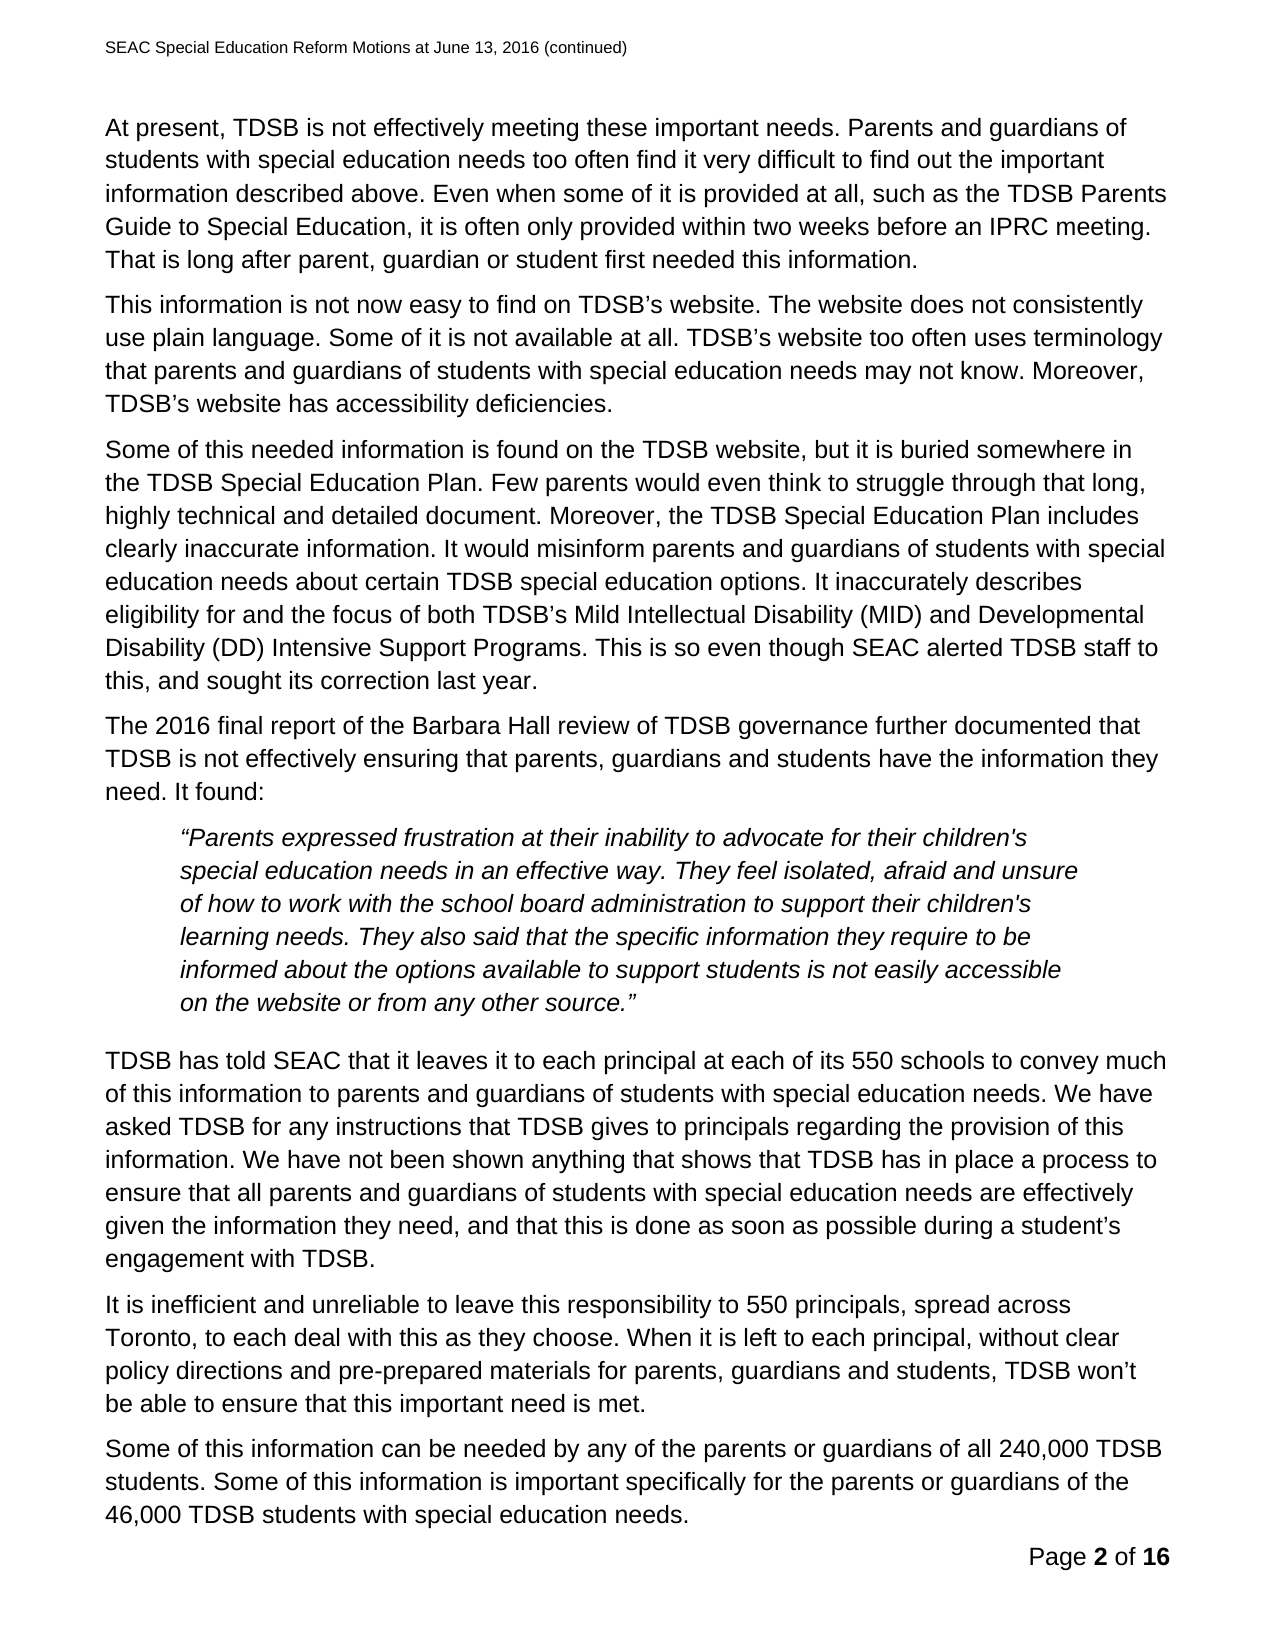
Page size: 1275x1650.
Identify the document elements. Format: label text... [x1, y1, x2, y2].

text “Parents expressed frustration at their inability to advocate for their children's special education needs in an effective way. They feel isolated, afraid and unsure of how to work with the school board administration to support their children's learning needs. They also said that the specific information they require to be informed about the options available to support students is not easily accessible on the website or from any other source.” [180, 823, 1095, 1017]
text Some of this information can be needed by any of the parents or guardians of all 240,000 TDSB students. Some of this information is important specifically for the parents or guardians of the 46,000 TDSB students with special education needs. [105, 1434, 1170, 1529]
text This information is not now easy to find on TDSB’s website. The website does not consistently use plain language. Some of it is not available at all. TDSB’s website too often uses terminology that parents and guardians of students with special education needs may not know. Moreover, TDSB’s website has accessibility deficiencies. [105, 290, 1170, 418]
text The 2016 final report of the Barbara Hall review of TDSB governance further documented that TDSB is not effectively ensuring that parents, guardians and students have the information they need. It found: [105, 711, 1170, 806]
text Some of this needed information is found on the TDSB website, but it is buried somewhere in the TDSB Special Education Plan. Few parents would even think to struggle through that long, highly technical and detailed document. Moreover, the TDSB Special Education Plan includes clearly inaccurate information. It would misinform parents and guardians of students with special education needs about certain TDSB special education options. It inaccurately describes eligibility for and the focus of both TDSB’s Mild Intellectual Disability (MID) and Developmental Disability (DD) Intensive Support Programs. This is so even though SEAC alerted TDSB staff to this, and sought its correction last year. [105, 435, 1170, 694]
text It is inefficient and unreliable to leave this responsibility to 550 principals, spread across Toronto, to each deal with this as they choose. When it is left to each principal, without clear policy directions and pre-prepared materials for parents, guardians and students, TDSB won’t be able to ensure that this important need is met. [105, 1290, 1170, 1417]
text At present, TDSB is not effectively meeting these important needs. Parents and guardians of students with special education needs too often find it very difficult to find out the important information described above. Even when some of it is provided at all, such as the TDSB Parents Guide to Special Education, it is often only provided within two weeks before an IPRC meeting. That is long after parent, guardian or student first needed this information. [105, 112, 1170, 273]
text TDSB has told SEAC that it leaves it to each principal at each of its 550 schools to convey much of this information to parents and guardians of students with special education needs. We have asked TDSB for any instructions that TDSB gives to principals regarding the provision of this information. We have not been shown anything that shows that TDSB has in place a process to ensure that all parents and guardians of students with special education needs are effectively given the information they need, and that this is done as soon as possible during a student’s engagement with TDSB. [105, 1046, 1170, 1273]
